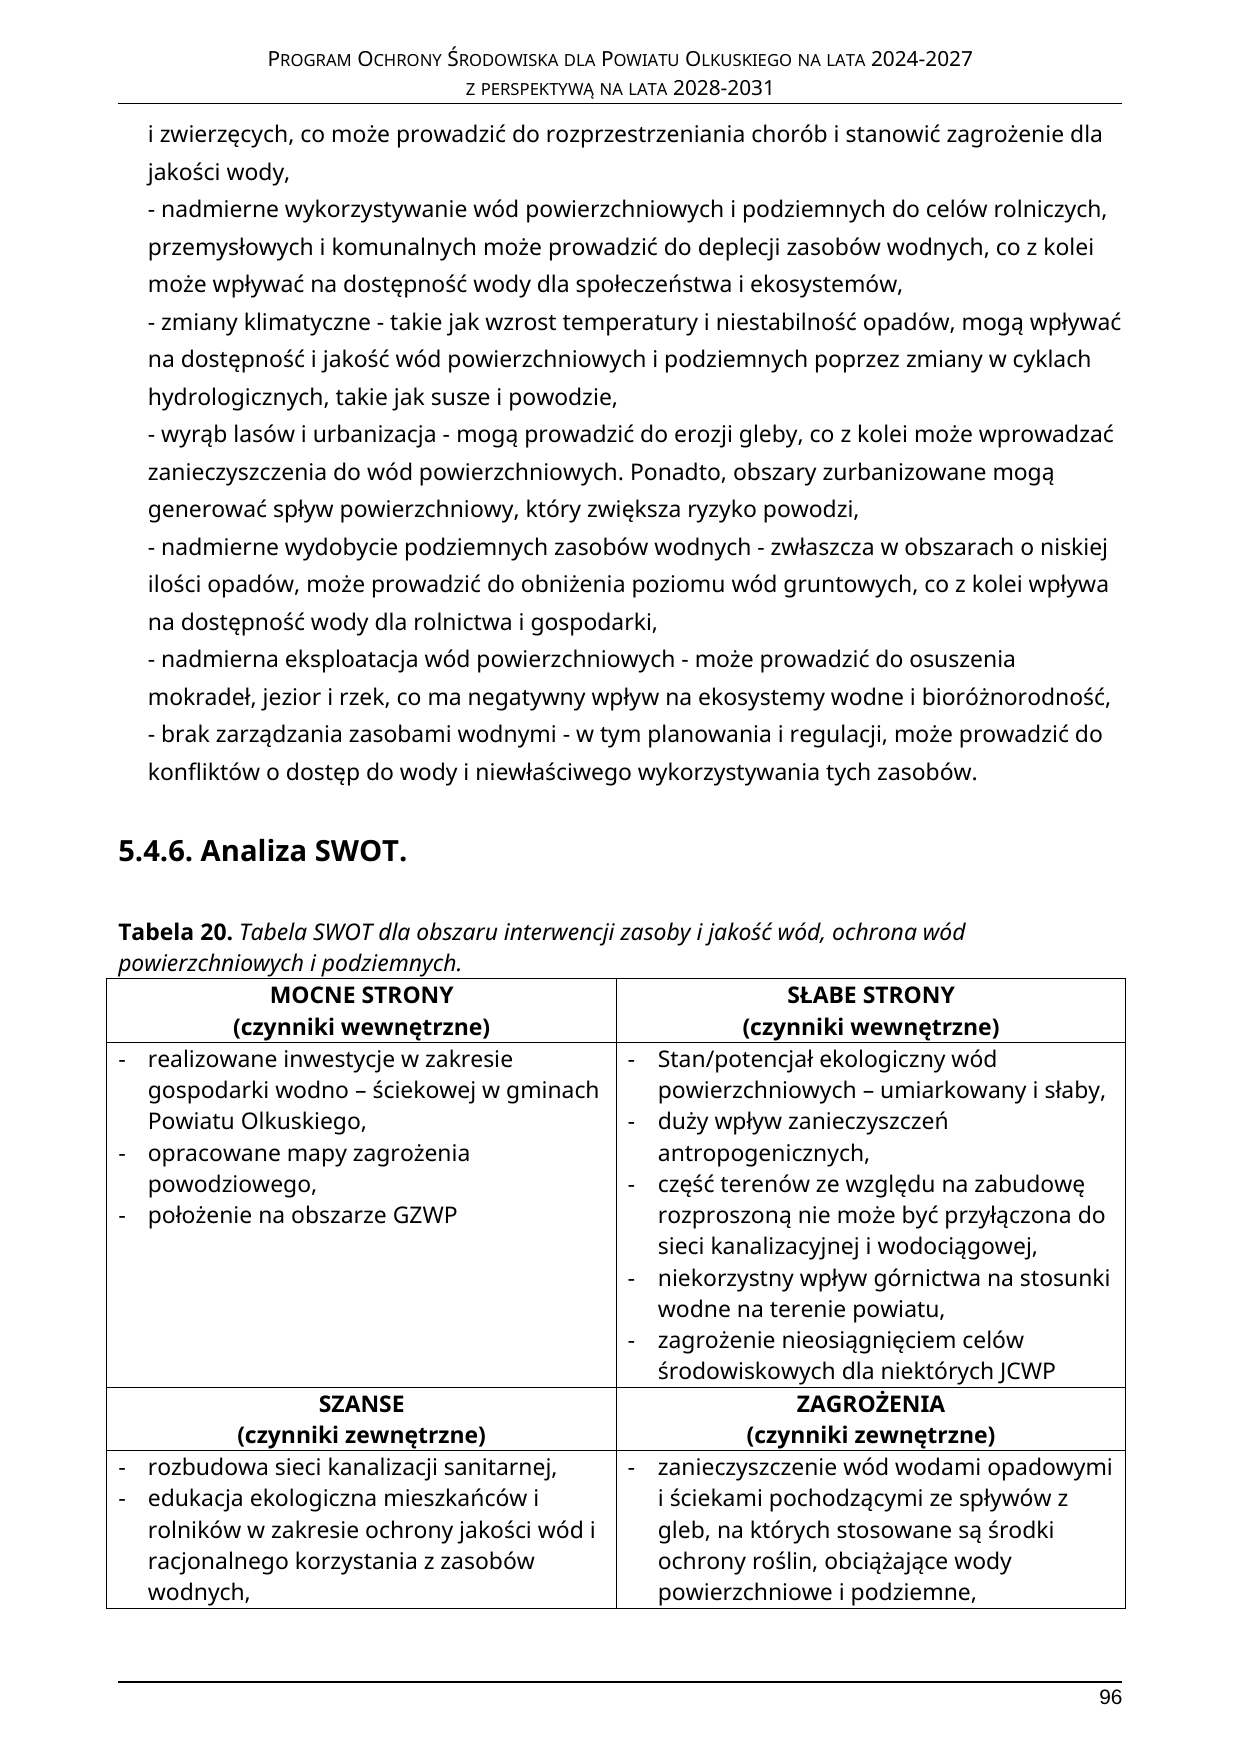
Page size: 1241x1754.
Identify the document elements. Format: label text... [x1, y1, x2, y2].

text - zmiany klimatyczne - takie jak wzrost temperatury i niestabilność opadów, mogą wpływać na dostępność i jakość wód powierzchniowych i podziemnych poprzez zmiany w cyklach hydrologicznych, takie jak susze i powodzie, [148, 306, 1122, 412]
subtitle 5.4.6. Analiza SWOT. [118, 831, 1122, 870]
text - nadmierne wykorzystywanie wód powierzchniowych i podziemnych do celów rolniczych, przemysłowych i komunalnych może prowadzić do deplecji zasobów wodnych, co z kolei może wpływać na dostępność wody dla społeczeństwa i ekosystemów, [148, 193, 1122, 299]
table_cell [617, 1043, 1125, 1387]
text - brak zarządzania zasobami wodnymi - w tym planowania i regulacji, może prowadzić do konfliktów o dostęp do wody i niewłaściwego wykorzystywania tych zasobów. [148, 718, 1122, 787]
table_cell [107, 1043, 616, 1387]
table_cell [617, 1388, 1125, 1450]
text Tabela 20. Tabela SWOT dla obszaru interwencji zasoby i jakość wód, ochrona wód powierzchniowych i podziemnych. [118, 916, 1122, 978]
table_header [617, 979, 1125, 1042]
text - wyrąb lasów i urbanizacja - mogą prowadzić do erozji gleby, co z kolei może wprowadzać zanieczyszczenia do wód powierzchniowych. Ponadto, obszary zurbanizowane mogą generować spływ powierzchniowy, który zwiększa ryzyko powodzi, [148, 418, 1122, 524]
text - nadmierna eksploatacja wód powierzchniowych - może prowadzić do osuszenia mokradeł, jezior i rzek, co ma negatywny wpływ na ekosystemy wodne i bioróżnorodność, [148, 643, 1122, 712]
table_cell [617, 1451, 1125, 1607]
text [148, 118, 1122, 187]
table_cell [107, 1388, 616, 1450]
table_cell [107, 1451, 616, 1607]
text - nadmierne wydobycie podziemnych zasobów wodnych - zwłaszcza w obszarach o niskiej ilości opadów, może prowadzić do obniżenia poziomu wód gruntowych, co z kolei wpływa na dostępność wody dla rolnictwa i gospodarki, [148, 531, 1122, 637]
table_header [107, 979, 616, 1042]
